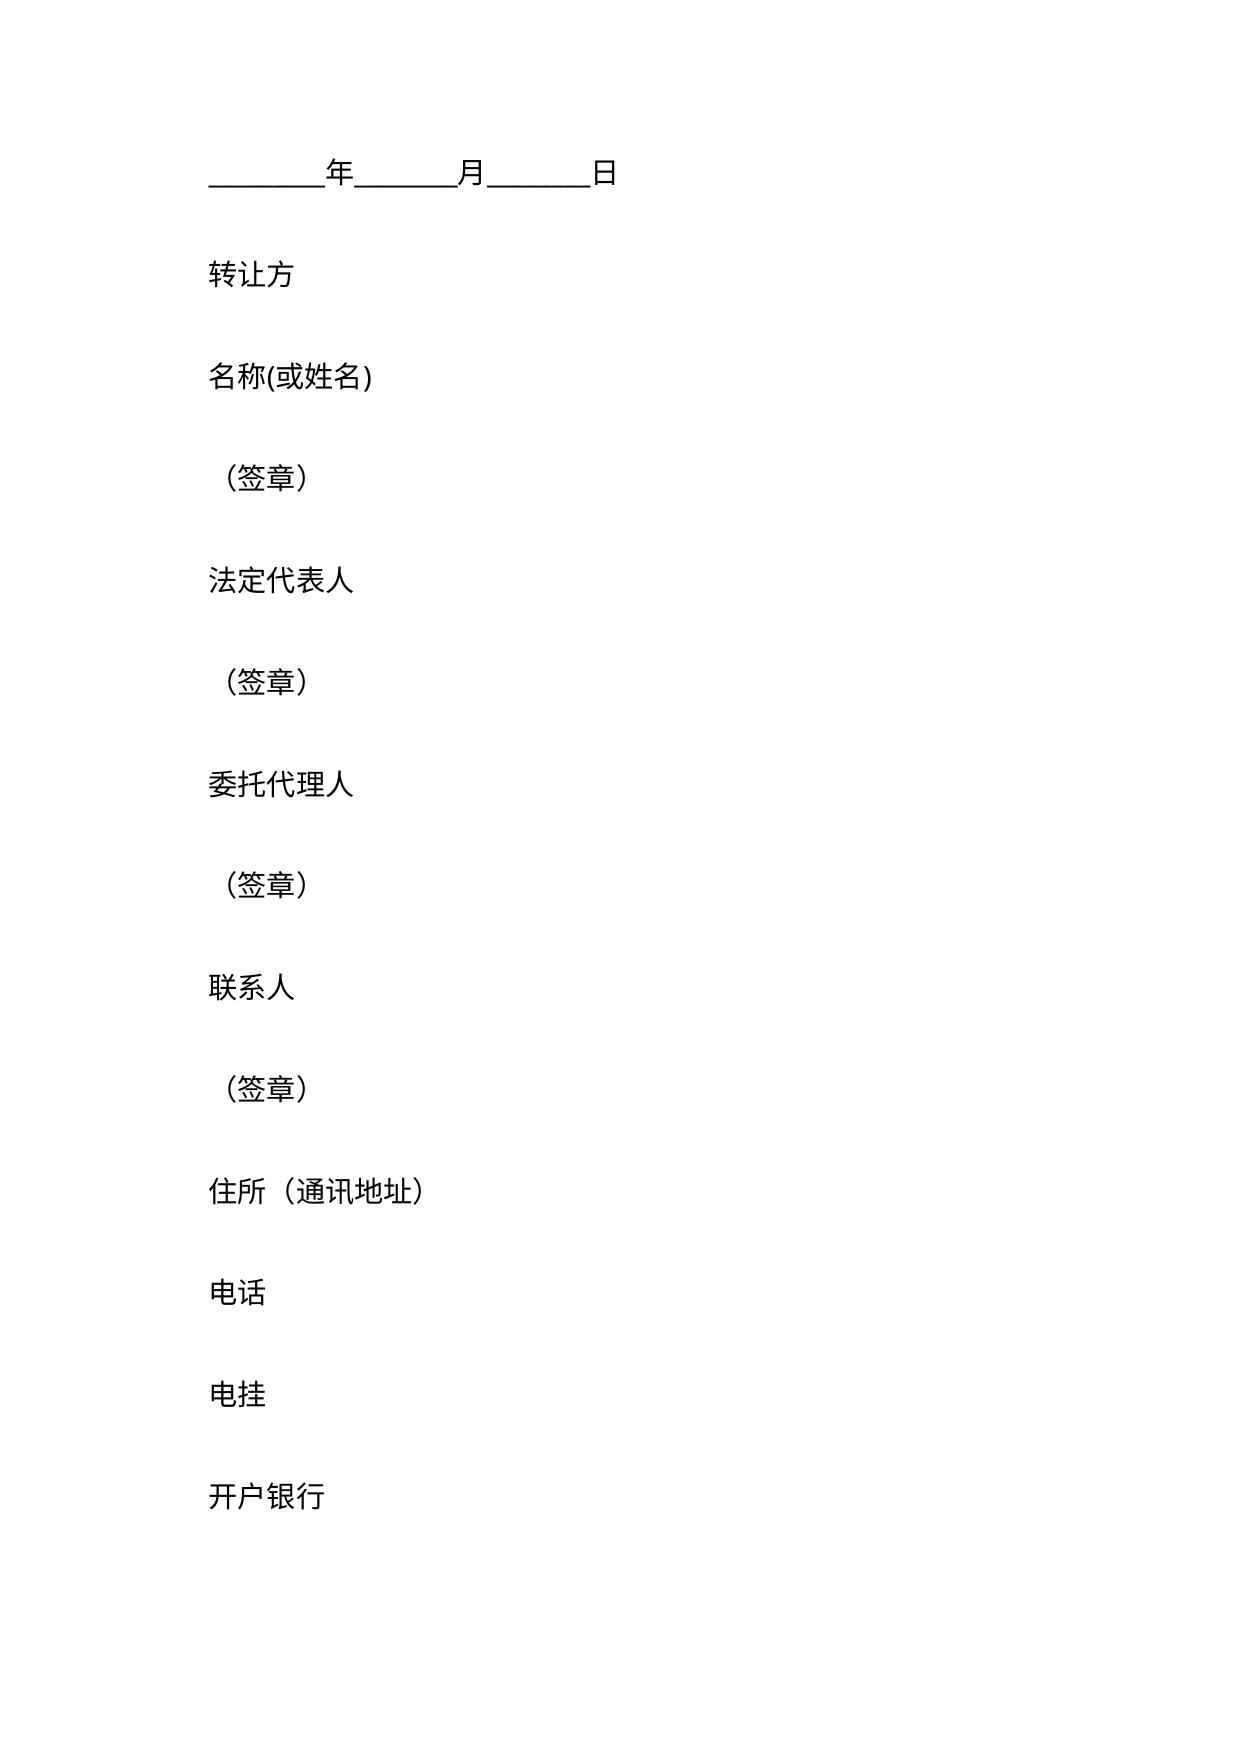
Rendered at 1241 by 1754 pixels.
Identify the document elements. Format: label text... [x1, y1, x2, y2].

text 住所（通讯地址） [150, 1168, 1090, 1210]
text 电话 [150, 1270, 1090, 1312]
text （签章） [150, 659, 1090, 702]
text （签章） [150, 863, 1090, 905]
text 开户银行 [150, 1473, 1090, 1516]
text 联系人 [150, 964, 1090, 1007]
text _________年________月________日 [150, 150, 1090, 192]
text 法定代表人 [150, 557, 1090, 600]
text （签章） [150, 456, 1090, 498]
text 委托代理人 [150, 761, 1090, 803]
text 电挂 [150, 1372, 1090, 1414]
text 名称(或姓名) [150, 354, 1090, 396]
text （签章） [150, 1066, 1090, 1109]
text 转让方 [150, 252, 1090, 294]
